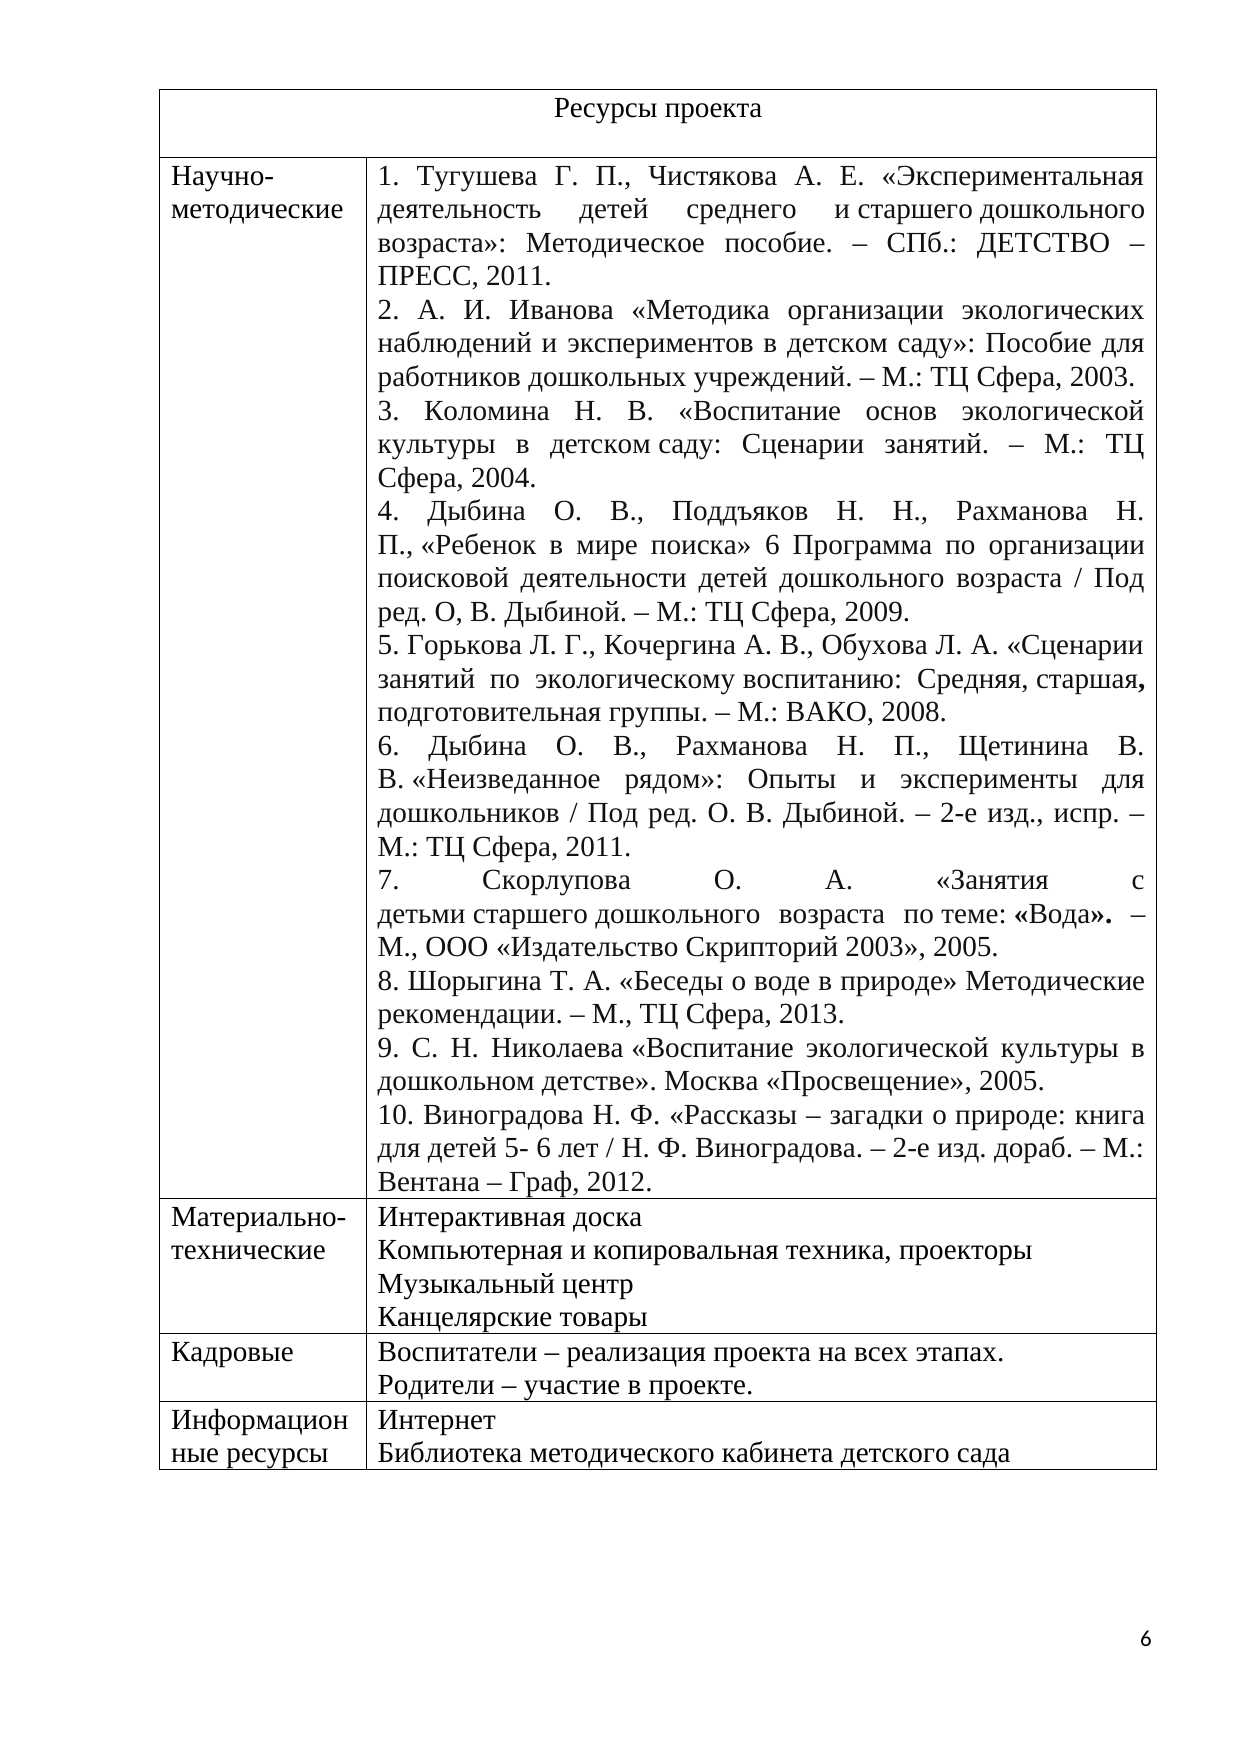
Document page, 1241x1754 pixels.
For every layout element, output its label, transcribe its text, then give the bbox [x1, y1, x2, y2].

table_cell Интерактивная доска Компьютерная и копировальная техника, проекторы Музыкальный центр Канцелярские товары [367, 1199, 1156, 1333]
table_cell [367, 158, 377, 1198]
table_cell Научно-методические [160, 158, 366, 1198]
table_cell Интернет Библиотека методического кабинета детского сада [367, 1402, 1156, 1469]
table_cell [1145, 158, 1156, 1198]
table_cell Материально-технические [160, 1199, 366, 1333]
table_header Ресурсы проекта [160, 90, 1156, 157]
table_cell Информационные ресурсы [160, 1402, 366, 1469]
table_cell Воспитатели – реализация проекта на всех этапах. Родители – участие в проекте. [367, 1334, 1156, 1401]
table_cell Кадровые [160, 1334, 366, 1401]
